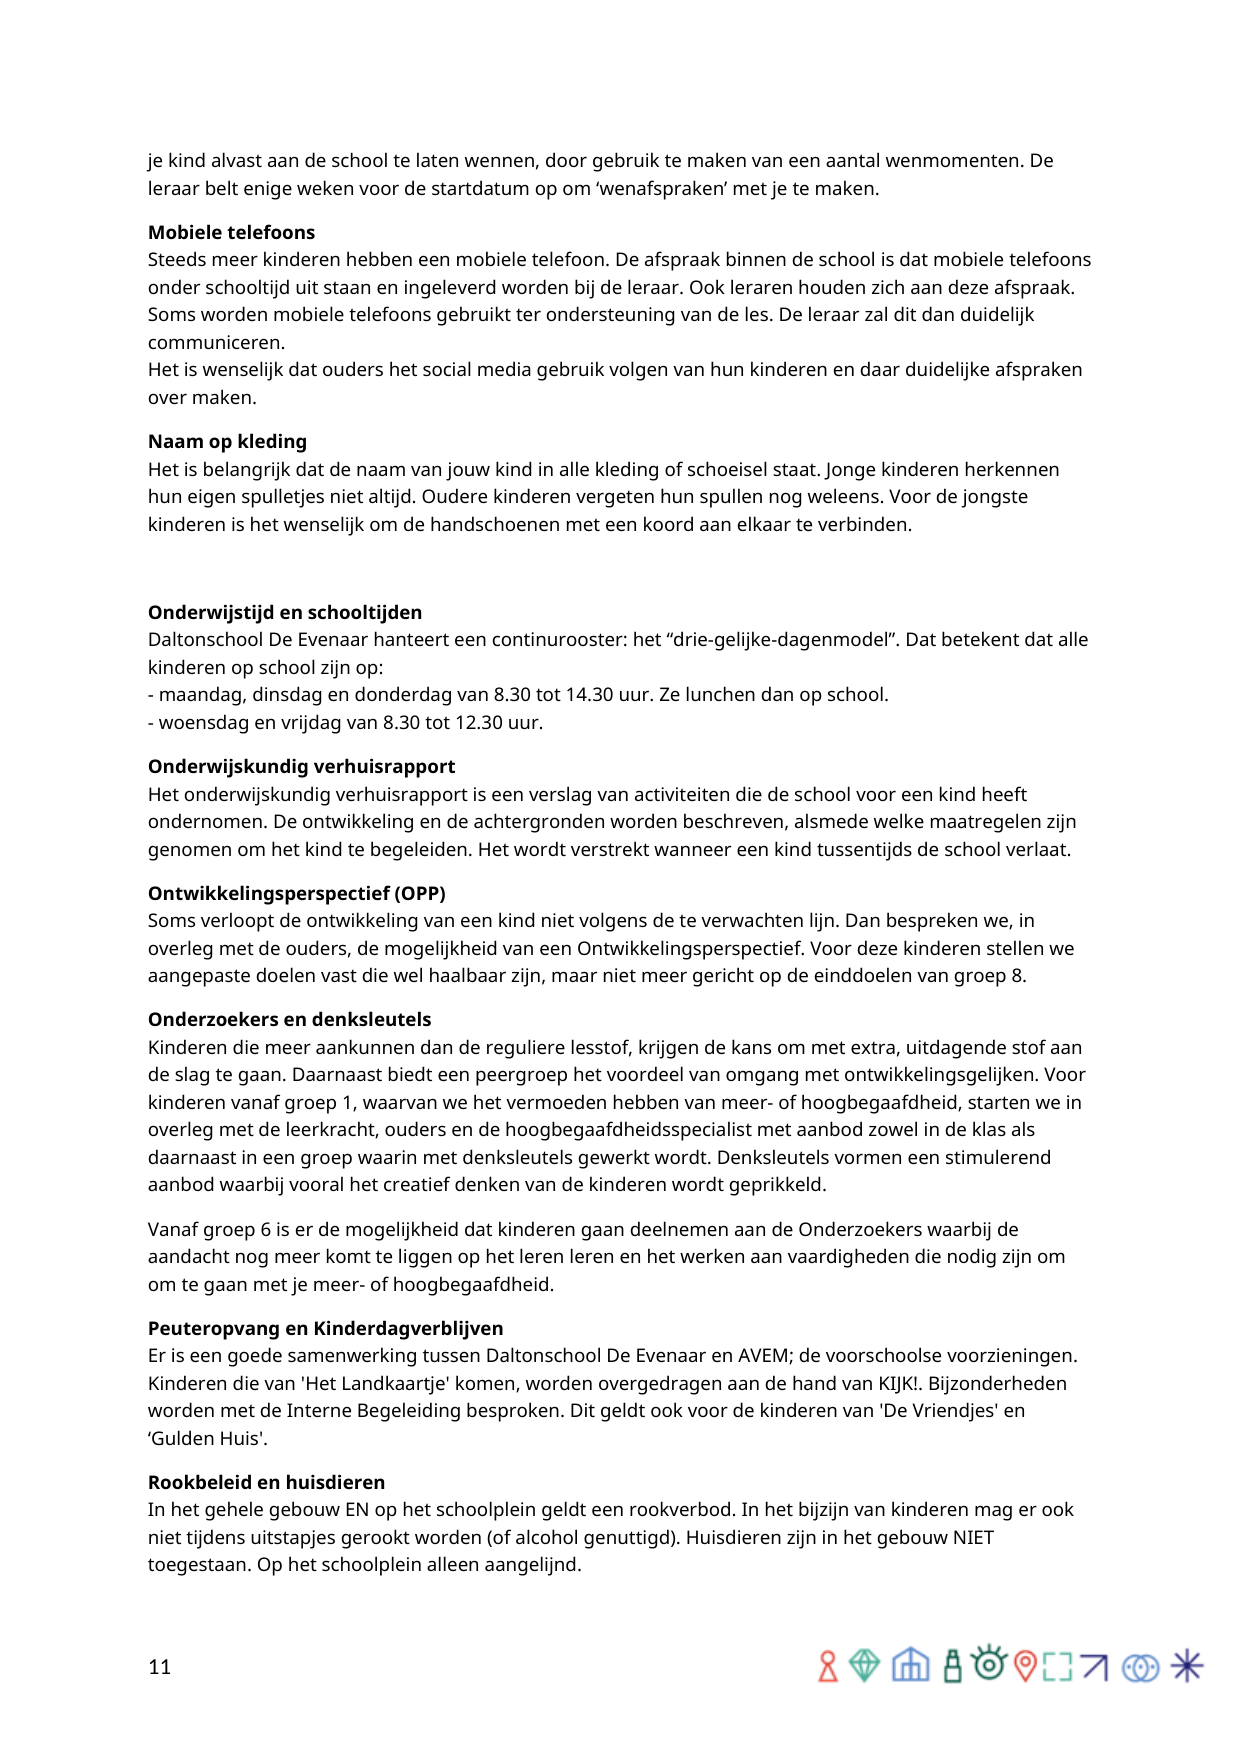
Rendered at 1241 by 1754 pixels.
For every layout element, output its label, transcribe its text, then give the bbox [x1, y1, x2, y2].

text Onderwijskundig verhuisrapport Het onderwijskundig verhuisrapport is een verslag van activiteiten die de school voor een kind heeft ondernomen. De ontwikkeling en de achtergronden worden beschreven, alsmede welke maatregelen zijn genomen om het kind te begeleiden. Het wordt verstrekt wanneer een kind tussentijds de school verlaat. [148, 753, 1093, 861]
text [148, 148, 1093, 201]
text Onderzoekers en denksleutels Kinderen die meer aankunnen dan de reguliere lesstof, krijgen de kans om met extra, uitdagende stof aan de slag te gaan. Daarnaast biedt een peergroep het voordeel van omgang met ontwikkelingsgelijken. Voor kinderen vanaf groep 1, waarvan we het vermoeden hebben van meer- of hoogbegaafdheid, starten we in overleg met de leerkracht, ouders en de hoogbegaafdheidsspecialist met aanbod zowel in de klas als daarnaast in een groep waarin met denksleutels gewerkt wordt. Denksleutels vormen een stimulerend aanbod waarbij vooral het creatief denken van de kinderen wordt geprikkeld. [148, 1007, 1093, 1197]
text Mobiele telefoons Steeds meer kinderen hebben een mobiele telefoon. De afspraak binnen de school is dat mobiele telefoons onder schooltijd uit staan en ingeleverd worden bij de leraar. Ook leraren houden zich aan deze afspraak. Soms worden mobiele telefoons gebruikt ter ondersteuning van de les. De leraar zal dit dan duidelijk communiceren. Het is wenselijk dat ouders het social media gebruik volgen van hun kinderen en daar duidelijke afspraken over maken. [148, 219, 1093, 410]
text Ontwikkelingsperspectief (OPP) Soms verloopt de ontwikkeling van een kind niet volgens de te verwachten lijn. Dan bespreken we, in overleg met de ouders, de mogelijkheid van een Ontwikkelingsperspectief. Voor deze kinderen stellen we aangepaste doelen vast die wel haalbaar zijn, maar niet meer gericht op de einddoelen van groep 8. [148, 880, 1093, 988]
text Onderwijstijd en schooltijden Daltonschool De Evenaar hanteert een continurooster: het “drie-gelijke-dagenmodel”. Dat betekent dat alle kinderen op school zijn op: - maandag, dinsdag en donderdag van 8.30 tot 14.30 uur. Ze lunchen dan op school. - woensdag en vrijdag van 8.30 tot 12.30 uur. [148, 599, 1093, 735]
text Peuteropvang en Kinderdagverblijven Er is een goede samenwerking tussen Daltonschool De Evenaar en AVEM; de voorschoolse voorzieningen. Kinderen die van 'Het Landkaartje' komen, worden overgedragen aan de hand van KIJK!. Bijzonderheden worden met de Interne Begeleiding besproken. Dit geldt ook voor de kinderen van 'De Vriendjes' en ‘Gulden Huis'. [148, 1315, 1093, 1451]
picture [810, 1641, 1210, 1688]
text Vanaf groep 6 is er de mogelijkheid dat kinderen gaan deelnemen aan de Onderzoekers waarbij de aandacht nog meer komt te liggen op het leren leren en het werken aan vaardigheden die nodig zijn om om te gaan met je meer- of hoogbegaafdheid. [148, 1216, 1093, 1296]
text Naam op kleding Het is belangrijk dat de naam van jouw kind in alle kleding of schoeisel staat. Jonge kinderen herkennen hun eigen spulletjes niet altijd. Oudere kinderen vergeten hun spullen nog weleens. Voor de jongste kinderen is het wenselijk om de handschoenen met een koord aan elkaar te verbinden. [148, 428, 1093, 536]
text Rookbeleid en huisdieren In het gehele gebouw EN op het schoolplein geldt een rookverbod. In het bijzijn van kinderen mag er ook niet tijdens uitstapjes gerookt worden (of alcohol genuttigd). Huisdieren zijn in het gebouw NIET toegestaan. Op het schoolplein alleen aangelijnd. [148, 1469, 1093, 1577]
